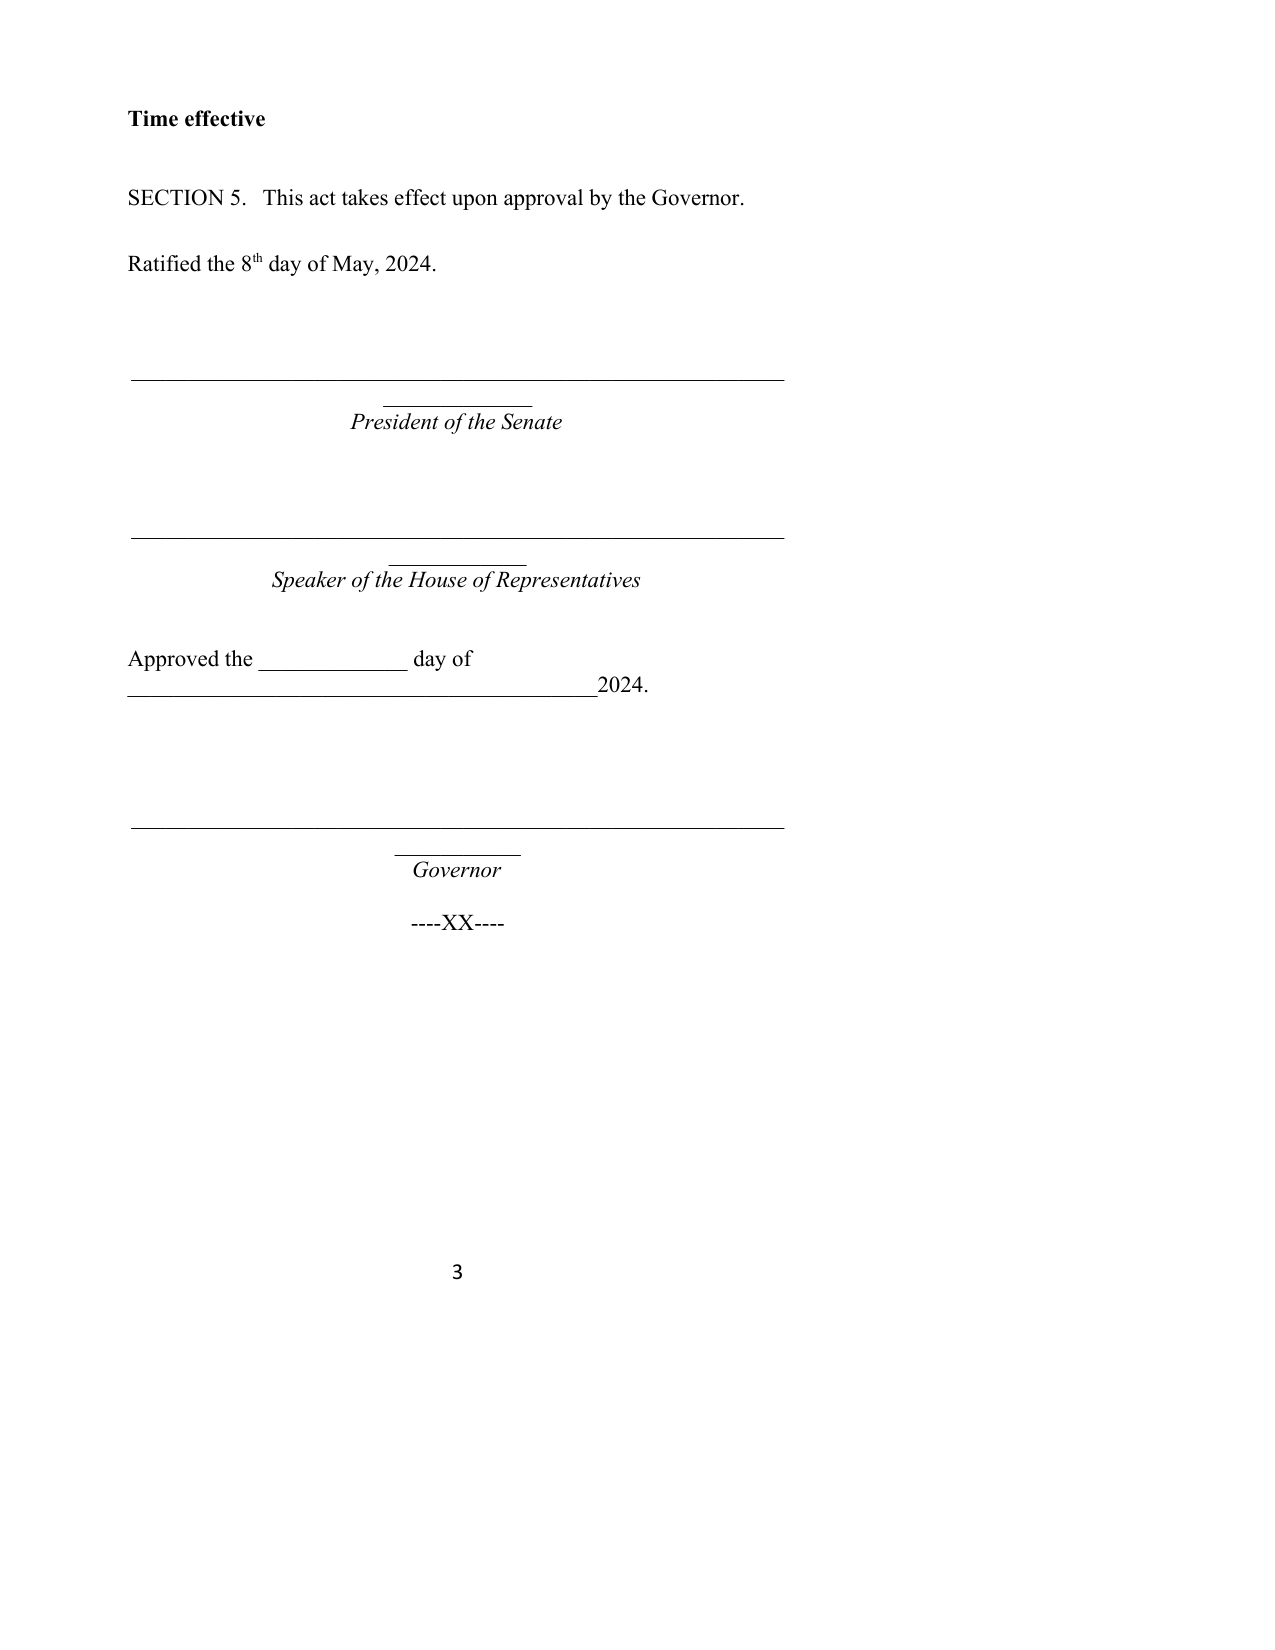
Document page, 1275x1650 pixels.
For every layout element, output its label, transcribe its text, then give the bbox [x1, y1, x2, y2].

title President of the Senate [127, 408, 787, 434]
text _____________________________________________________________________ [127, 513, 787, 566]
text ----XX---- [127, 909, 787, 935]
text ____________________________________________________________________ [127, 803, 787, 856]
title Speaker of the House of Representatives [127, 566, 787, 592]
text ______________________________________________________________________ [127, 355, 787, 408]
text Ratified the 8th day of May, 2024. [127, 250, 787, 276]
text SECTION 5. This act takes effect upon approval by the Governor. [127, 184, 787, 210]
text Approved the _____________ day of _________________________________________2024. [127, 645, 787, 698]
text Time effective [127, 105, 787, 131]
title Governor [127, 856, 787, 882]
